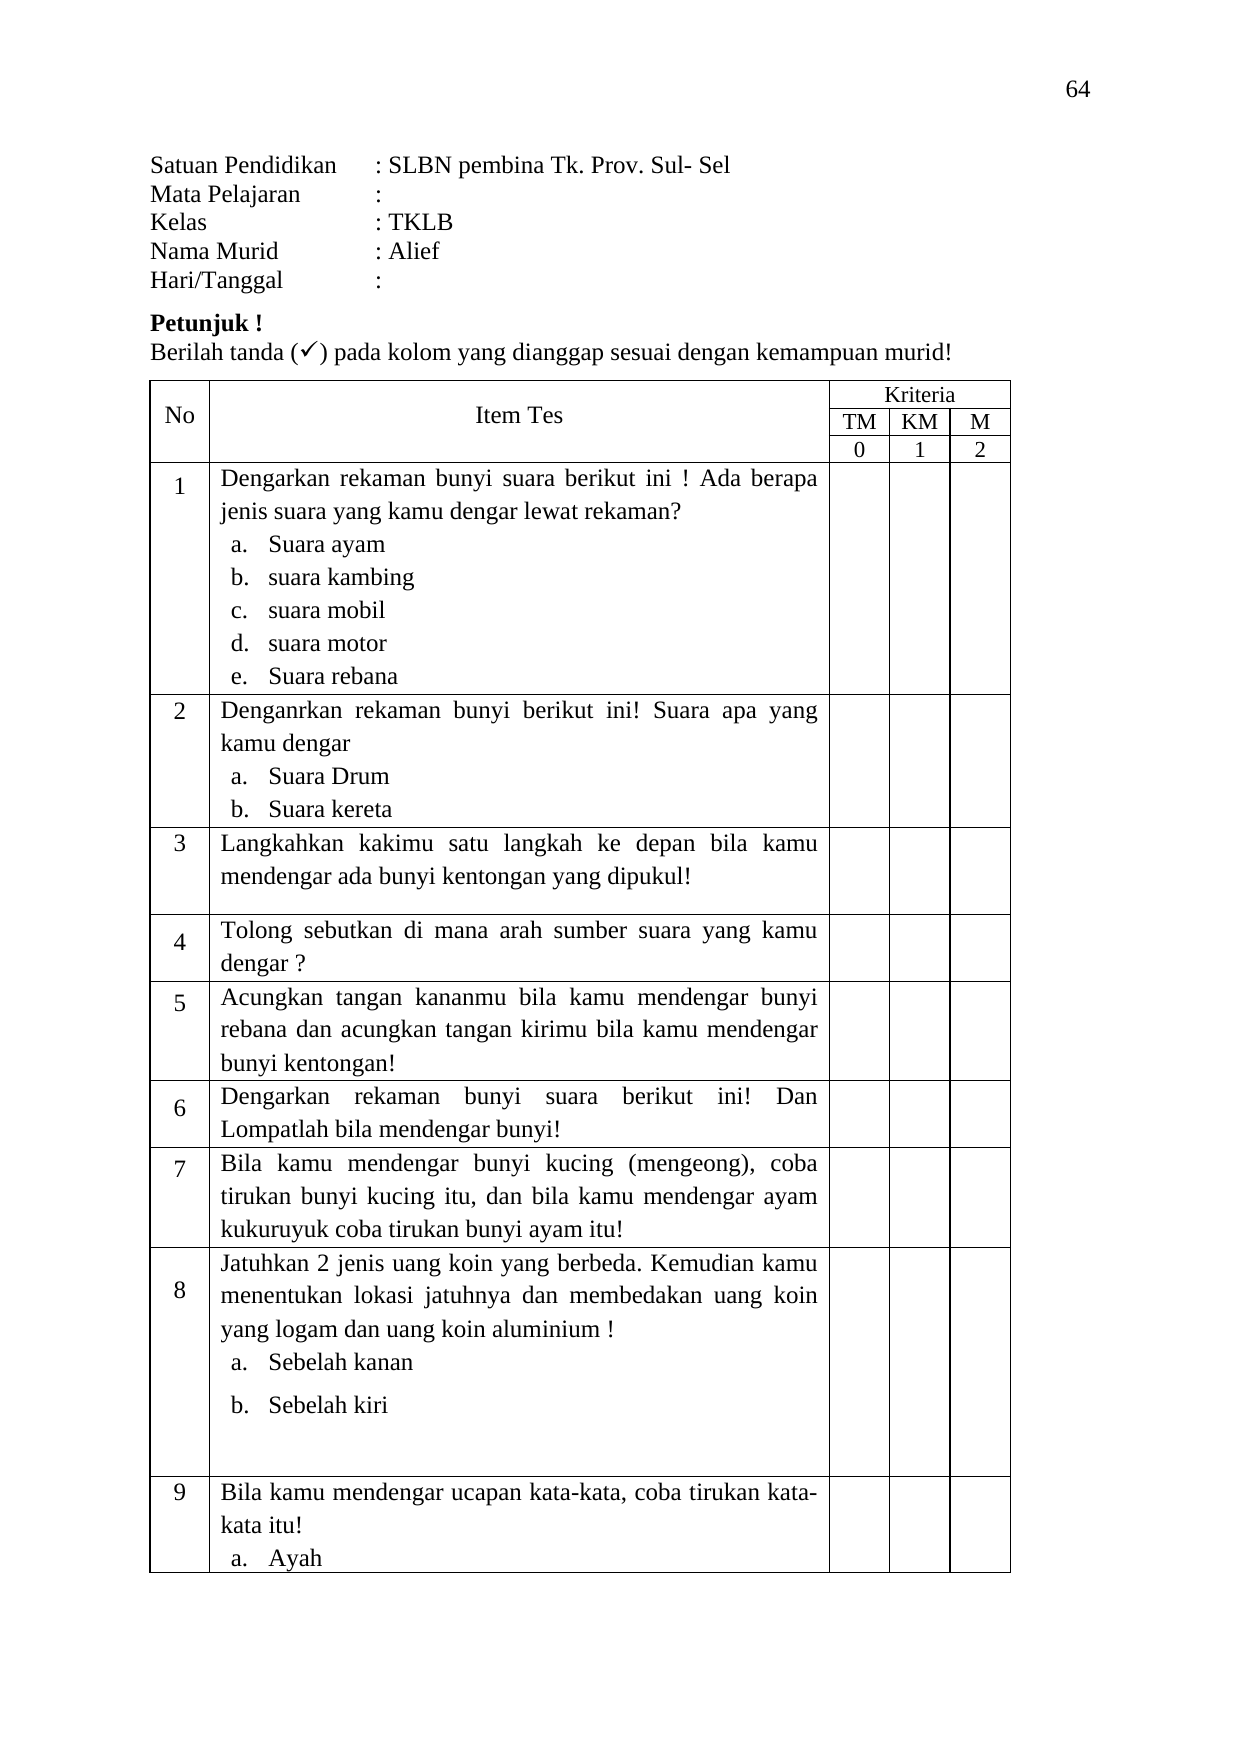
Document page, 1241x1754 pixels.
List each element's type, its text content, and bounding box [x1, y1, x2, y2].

table_cell M [951, 409, 1010, 435]
table_cell [951, 1148, 1010, 1247]
table_cell [951, 1081, 1010, 1147]
table_cell [890, 828, 949, 914]
text Berilah tanda () pada kolom yang dianggap sesuai dengan kemampuan murid! [150, 337, 1090, 366]
table_header Kriteria [830, 381, 1010, 407]
table_cell 1 [890, 436, 949, 462]
table_cell 8 [151, 1248, 209, 1476]
text Petunjuk ! [150, 308, 1090, 337]
table_cell [890, 695, 949, 827]
table_cell Tolong sebutkan di mana arah sumber suara yang kamu dengar ? [210, 915, 829, 981]
table_cell [890, 1477, 949, 1572]
table_cell [890, 1148, 949, 1247]
table_cell [830, 828, 889, 914]
table_cell Denganrkan rekaman bunyi berikut ini! Suara apa yang kamu dengar Suara Drum Suara kereta [210, 695, 829, 827]
table_cell 0 [830, 436, 889, 462]
table_cell [951, 915, 1010, 981]
table_cell [830, 695, 889, 827]
table_cell Acungkan tangan kananmu bila kamu mendengar bunyi rebana dan acungkan tangan kirimu bila kamu mendengar bunyi kentongan! [210, 982, 829, 1080]
table_cell [830, 1477, 889, 1572]
table_cell [830, 915, 889, 981]
table_cell TM [830, 409, 889, 435]
table_cell [830, 982, 889, 1080]
table_cell [830, 1248, 889, 1476]
table_cell [890, 982, 949, 1080]
table_cell Bila kamu mendengar bunyi kucing (mengeong), coba tirukan bunyi kucing itu, dan bila kamu mendengar ayam kukuruyuk coba tirukan bunyi ayam itu! [210, 1148, 829, 1247]
text Kelas : TKLB [150, 207, 1090, 236]
table_cell [951, 463, 1010, 694]
table_cell [890, 915, 949, 981]
text Hari/Tanggal : [150, 265, 1090, 294]
table_cell 2 [951, 436, 1010, 462]
table_cell 9 [151, 1477, 209, 1572]
table_cell Jatuhkan 2 jenis uang koin yang berbeda. Kemudian kamu menentukan lokasi jatuhnya dan membedakan uang koin yang logam dan uang koin aluminium ! Sebelah kanan Sebelah kiri [210, 1248, 829, 1476]
table_cell 4 [151, 915, 209, 981]
table_cell Dengarkan rekaman bunyi suara berikut ini! Dan Lompatlah bila mendengar bunyi! [210, 1081, 829, 1147]
table_cell [890, 1081, 949, 1147]
table_cell [830, 463, 889, 694]
table_cell Langkahkan kakimu satu langkah ke depan bila kamu mendengar ada bunyi kentongan yang dipukul! [210, 828, 829, 914]
text Satuan Pendidikan : SLBN pembina Tk. Prov. Sul- Sel [150, 150, 1090, 179]
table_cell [210, 1477, 829, 1572]
table_cell [890, 1248, 949, 1476]
table_cell Dengarkan rekaman bunyi suara berikut ini ! Ada berapa jenis suara yang kamu dengar lewat rekaman? Suara ayam suara kambing suara mobil suara motor Suara rebana [210, 463, 829, 694]
table_cell [951, 695, 1010, 827]
table_cell 2 [151, 695, 209, 827]
table_cell 6 [151, 1081, 209, 1147]
table_cell [951, 982, 1010, 1080]
table_cell 1 [151, 463, 209, 694]
table_cell 7 [151, 1148, 209, 1247]
table_cell 5 [151, 982, 209, 1080]
table_header Item Tes [210, 381, 829, 462]
table_cell KM [890, 409, 949, 435]
table_cell [951, 828, 1010, 914]
table_cell [951, 1477, 1010, 1572]
table_cell [890, 463, 949, 694]
table_cell [830, 1148, 889, 1247]
text Mata Pelajaran : [150, 179, 1090, 207]
table_header No [151, 381, 209, 462]
text Nama Murid : Alief [150, 236, 1090, 265]
table_cell [951, 1248, 1010, 1476]
table_cell 3 [151, 828, 209, 914]
table_cell [830, 1081, 889, 1147]
